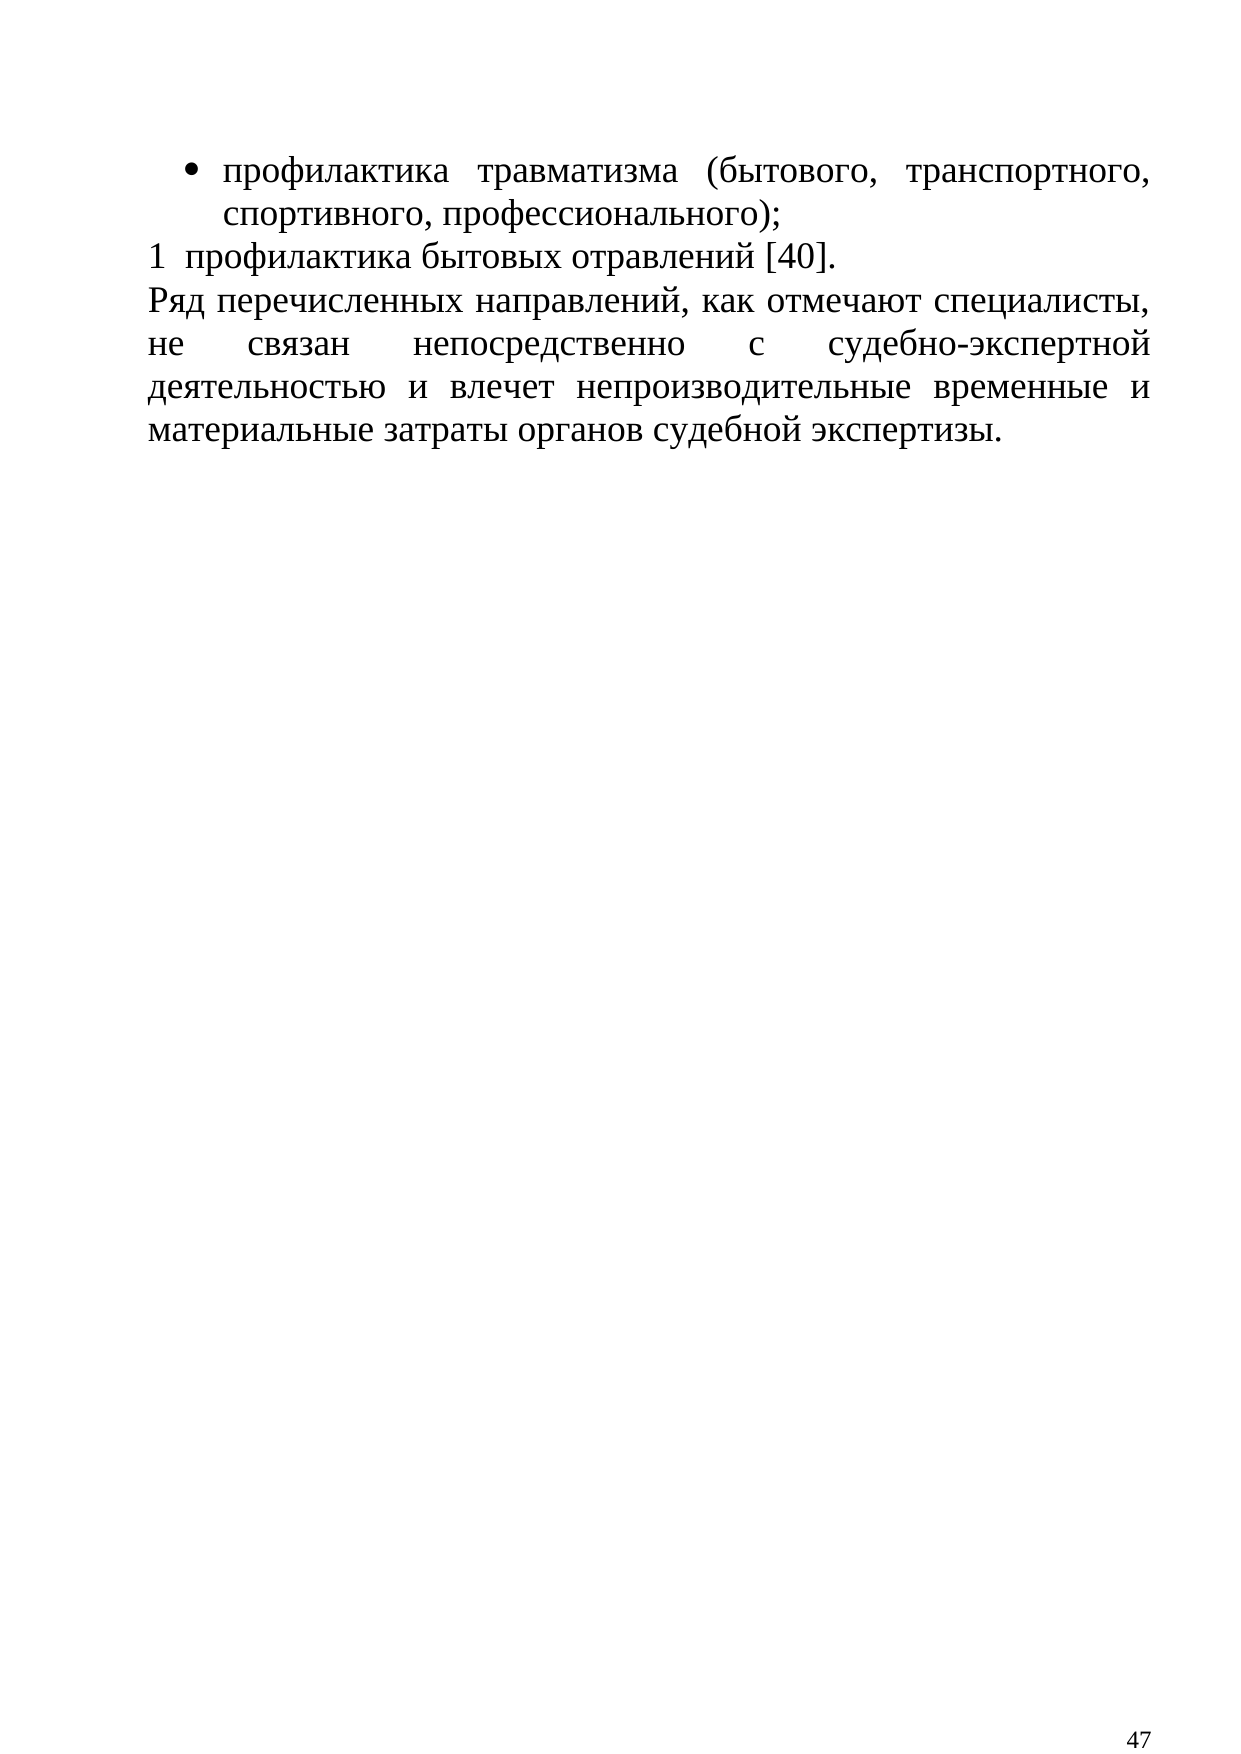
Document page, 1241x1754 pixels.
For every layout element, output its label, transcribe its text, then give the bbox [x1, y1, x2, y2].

list профилактика травматизма (бытового, транспортного, спортивного, профессионального); [185, 148, 1152, 234]
list профилактика бытовых отравлений [40]. [148, 234, 1152, 277]
text Ряд перечисленных направлений, как отмечают специалисты, не связан непосредственно с судебно-экспертной деятельностью и влечет непроизводительные временные и материальные затраты органов судебной экспертизы. [148, 277, 1152, 449]
